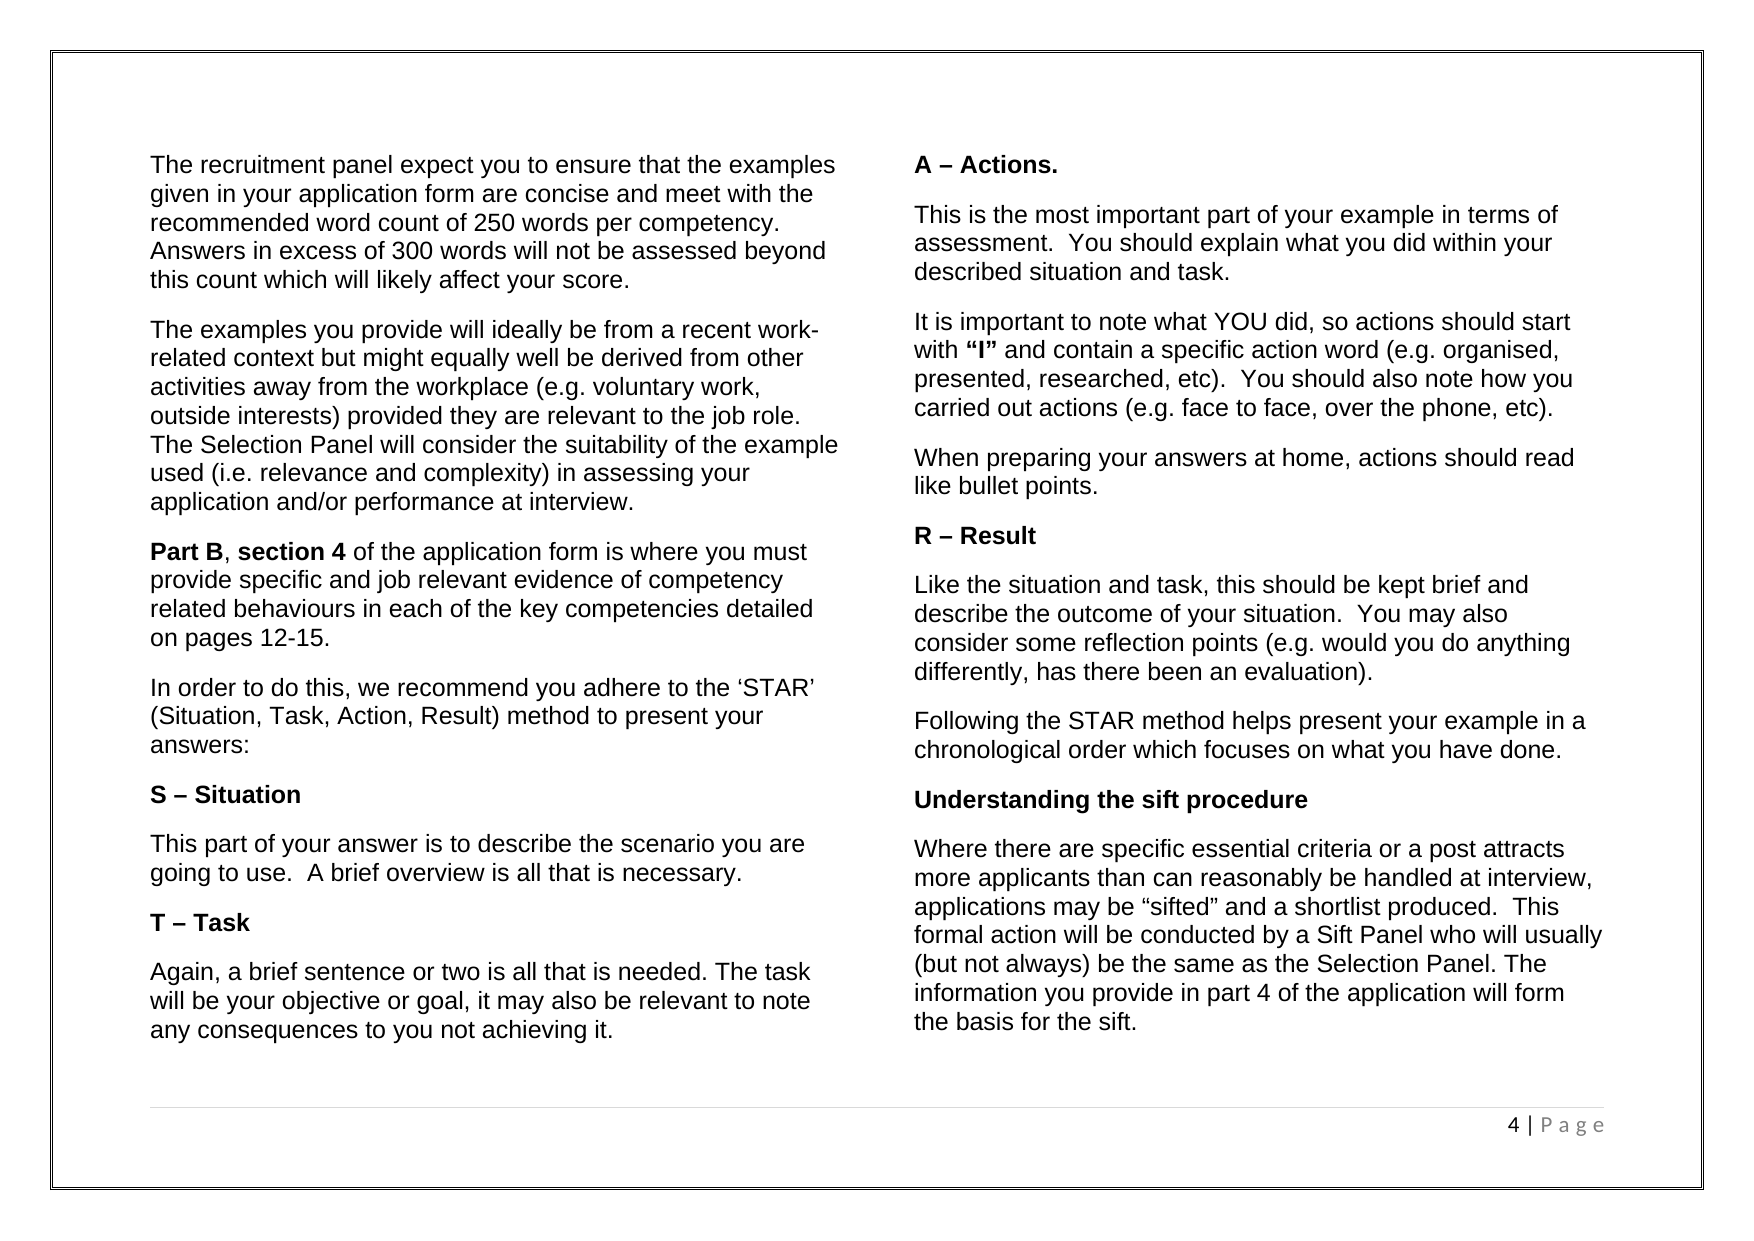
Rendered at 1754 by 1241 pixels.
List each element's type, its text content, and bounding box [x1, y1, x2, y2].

text Where there are specific essential criteria or a post attracts more applicants than can reasonably be handled at interview, applications may be “sifted” and a shortlist produced. This formal action will be conducted by a Sift Panel who will usually (but not always) be the same as the Selection Panel. The information you provide in part 4 of the application will form the basis for the sift. [914, 834, 1604, 1035]
text S – Situation [150, 779, 840, 808]
text Like the situation and task, this should be kept brief and describe the outcome of your situation. You may also consider some reflection points (e.g. would you do anything differently, has there been an evaluation). [914, 570, 1604, 685]
text It is important to note what YOU did, so actions should start with “I” and contain a specific action word (e.g. organised, presented, researched, etc). You should also note how you carried out actions (e.g. face to face, over the phone, etc). [914, 307, 1604, 422]
text In order to do this, we recommend you adhere to the ‘STAR’ (Situation, Task, Action, Result) method to present your answers: [150, 672, 840, 759]
text T – Task [150, 907, 840, 936]
text R – Result [914, 521, 1604, 549]
text This is the most important part of your example in terms of assessment. You should explain what you did within your described situation and task. [914, 199, 1604, 286]
text The examples you provide will ideally be from a recent work-related context but might equally well be derived from other activities away from the workplace (e.g. voluntary work, outside interests) provided they are relevant to the job role. The Selection Panel will consider the suitability of the example used (i.e. relevance and complexity) in assessing your application and/or performance at interview. [150, 314, 840, 516]
text The recruitment panel expect you to ensure that the examples given in your application form are concise and meet with the recommended word count of 250 words per competency. Answers in excess of 300 words will not be assessed beyond this count which will likely affect your score. [150, 150, 840, 294]
text Again, a brief sentence or two is all that is needed. The task will be your objective or goal, it may also be relevant to note any consequences to you not achieving it. [150, 957, 840, 1043]
text Following the STAR method helps present your example in a chronological order which focuses on what you have done. [914, 706, 1604, 764]
subtitle Understanding the sift procedure [914, 784, 1604, 813]
text A – Actions. [914, 150, 1604, 179]
text Part B, section 4 of the application form is where you must provide specific and job relevant evidence of competency related behaviours in each of the key competencies detailed on pages 12-15. [150, 537, 840, 652]
text When preparing your answers at home, actions should read like bullet points. [914, 442, 1604, 500]
text This part of your answer is to describe the scenario you are going to use. A brief overview is all that is necessary. [150, 829, 840, 887]
